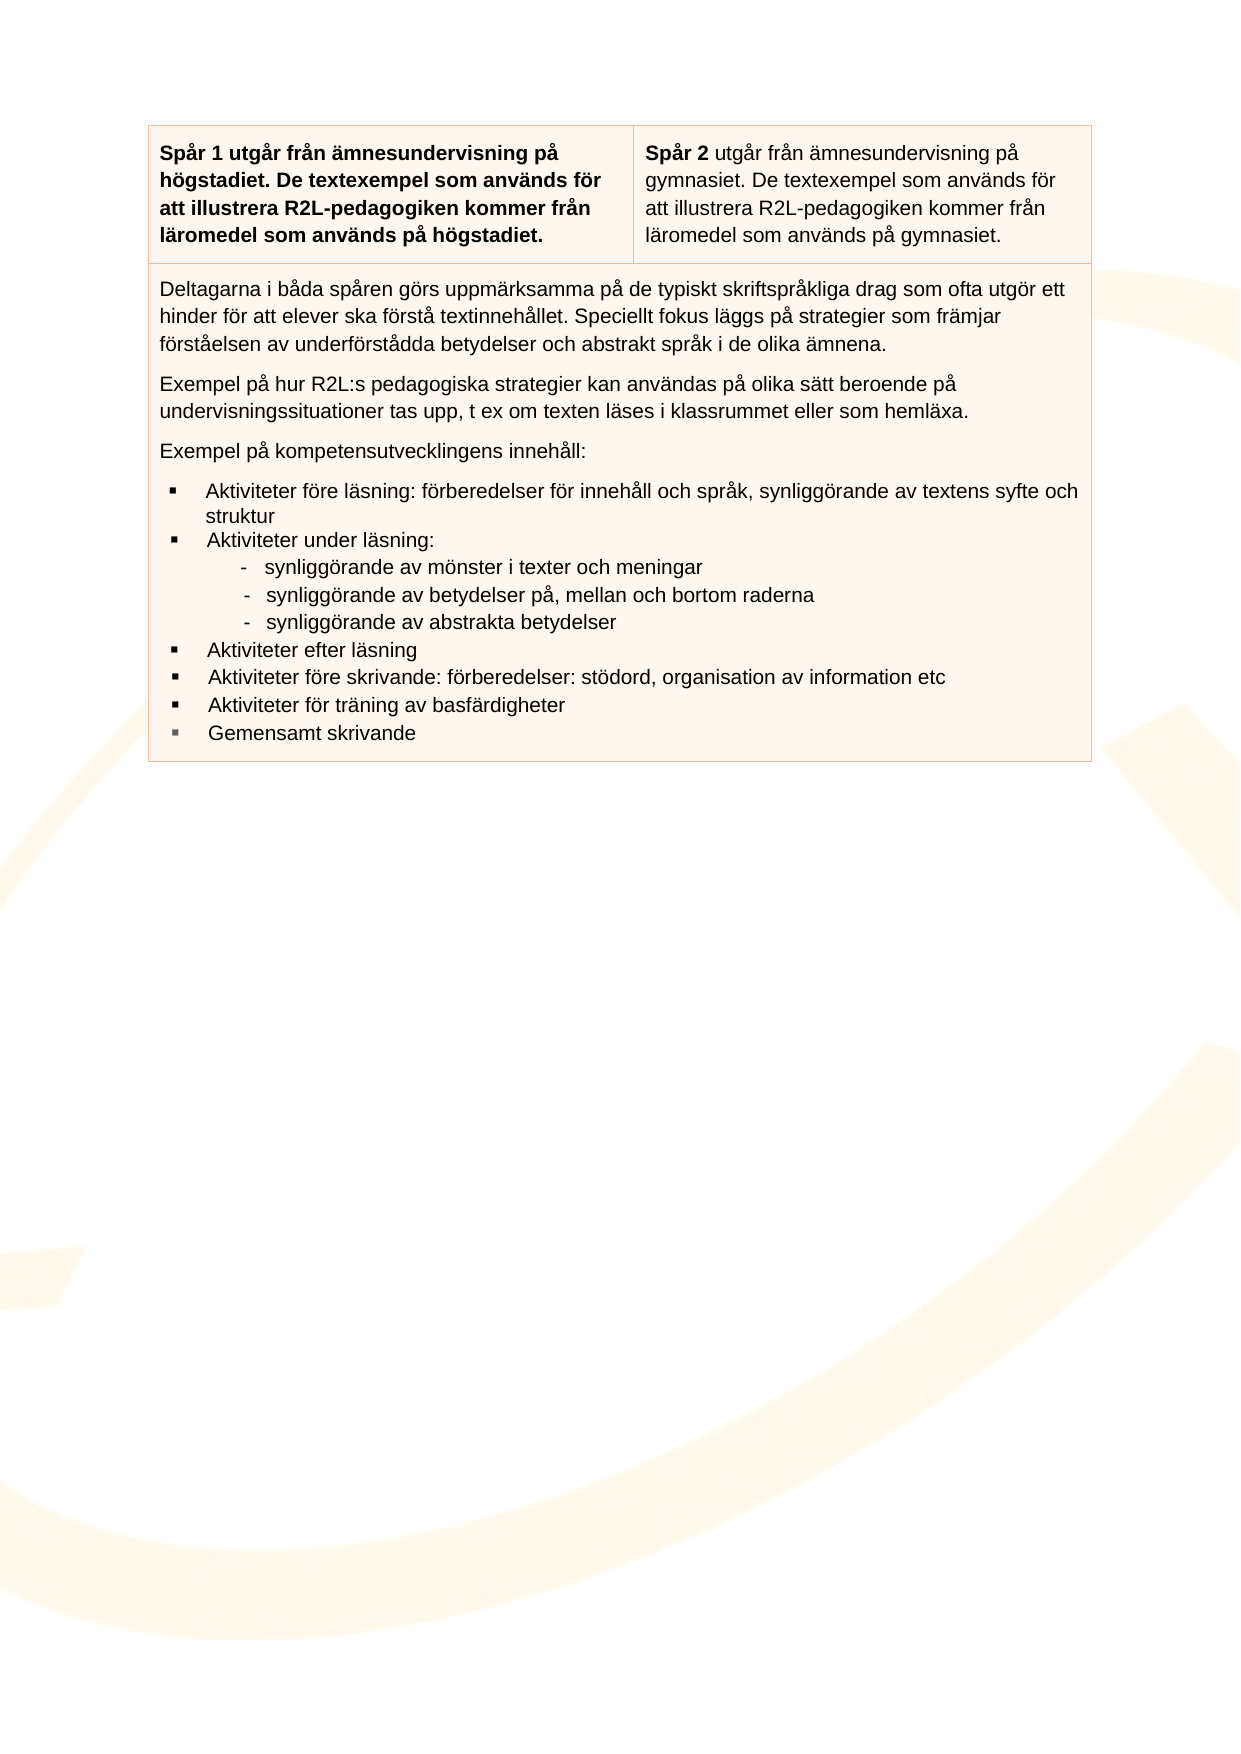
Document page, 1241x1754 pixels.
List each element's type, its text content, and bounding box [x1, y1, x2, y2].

table_cell Spår 2 utgår från ämnesundervisning på gymnasiet. De textexempel som används för att illustrera R2L-pedagogiken kommer från läromedel som används på gymnasiet. [634, 126, 1091, 263]
table_cell Deltagarna i båda spåren görs uppmärksamma på de typiskt skriftspråkliga drag som ofta utgör ett hinder för att elever ska förstå textinnehållet. Speciellt fokus läggs på strategier som främjar förståelsen av underförstådda betydelser och abstrakt språk i de olika ämnena. Exempel på hur R2L:s pedagogiska strategier kan användas på olika sätt beroende på undervisningssituationer tas upp, t ex om texten läses i klassrummet eller som hemläxa. Exempel på kompetensutvecklingens innehåll: Aktiviteter före läsning: förberedelser för innehåll och språk, synliggörande av textens syfte och struktur Aktiviteter under läsning: - synliggörande av mönster i texter och meningar synliggörande av betydelser på, mellan och bortom raderna synliggörande av abstrakta betydelser Aktiviteter efter läsning Aktiviteter före skrivande: förberedelser: stödord, organisation av information etc Aktiviteter för träning av basfärdigheter Gemensamt skrivande [149, 264, 1091, 761]
table_cell Spår 1 utgår från ämnesundervisning på högstadiet. De textexempel som används för att illustrera R2L-pedagogiken kommer från läromedel som används på högstadiet. [149, 126, 633, 263]
